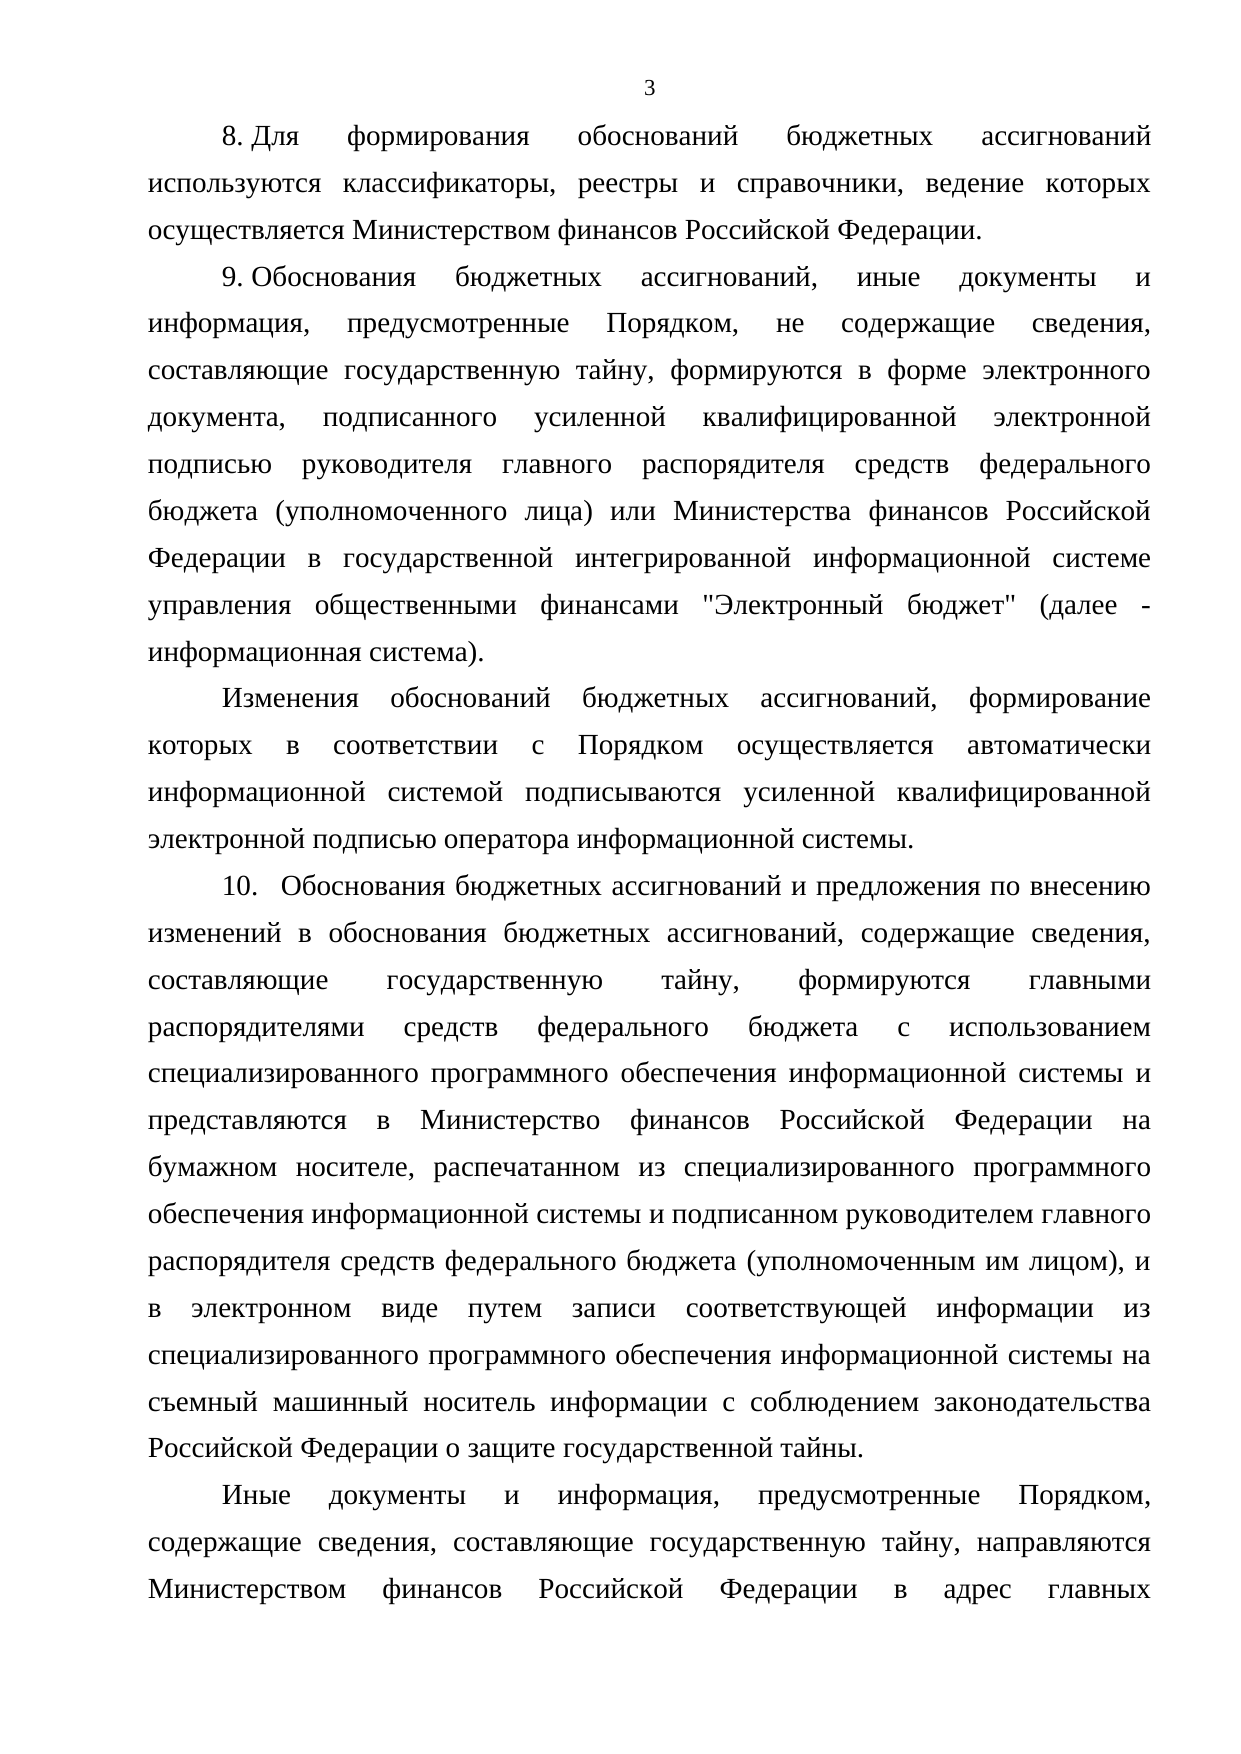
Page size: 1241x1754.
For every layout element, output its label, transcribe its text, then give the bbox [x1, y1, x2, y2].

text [148, 1477, 1152, 1605]
list Для формирования обоснований бюджетных ассигнований используются классификаторы, реестры и справочники, ведение которых осуществляется Министерством финансов Российской Федерации. [148, 118, 1152, 245]
text Изменения обоснований бюджетных ассигнований, формирование которых в соответствии с Порядком осуществляется автоматически информационной системой подписываются усиленной квалифицированной электронной подписью оператора информационной системы. [148, 681, 1152, 855]
list Обоснования бюджетных ассигнований и предложения по внесению изменений в обоснования бюджетных ассигнований, содержащие сведения, составляющие государственную тайну, формируются главными распорядителями средств федерального бюджета с использованием специализированного программного обеспечения информационной системы и представляются в Министерство финансов Российской Федерации на бумажном носителе, распечатанном из специализированного программного обеспечения информационной системы и подписанном руководителем главного распорядителя средств федерального бюджета (уполномоченным им лицом), и в электронном виде путем записи соответствующей информации из специализированного программного обеспечения информационной системы на съемный машинный носитель информации с соблюдением законодательства Российской Федерации о защите государственной тайны. [148, 868, 1152, 1464]
list Обоснования бюджетных ассигнований, иные документы и информация, предусмотренные Порядком, не содержащие сведения, составляющие государственную тайну, формируются в форме электронного документа, подписанного усиленной квалифицированной электронной подписью руководителя главного распорядителя средств федерального бюджета (уполномоченного лица) или Министерства финансов Российской Федерации в государственной интегрированной информационной системе управления общественными финансами "Электронный бюджет" (далее - информационная система). [148, 259, 1152, 667]
